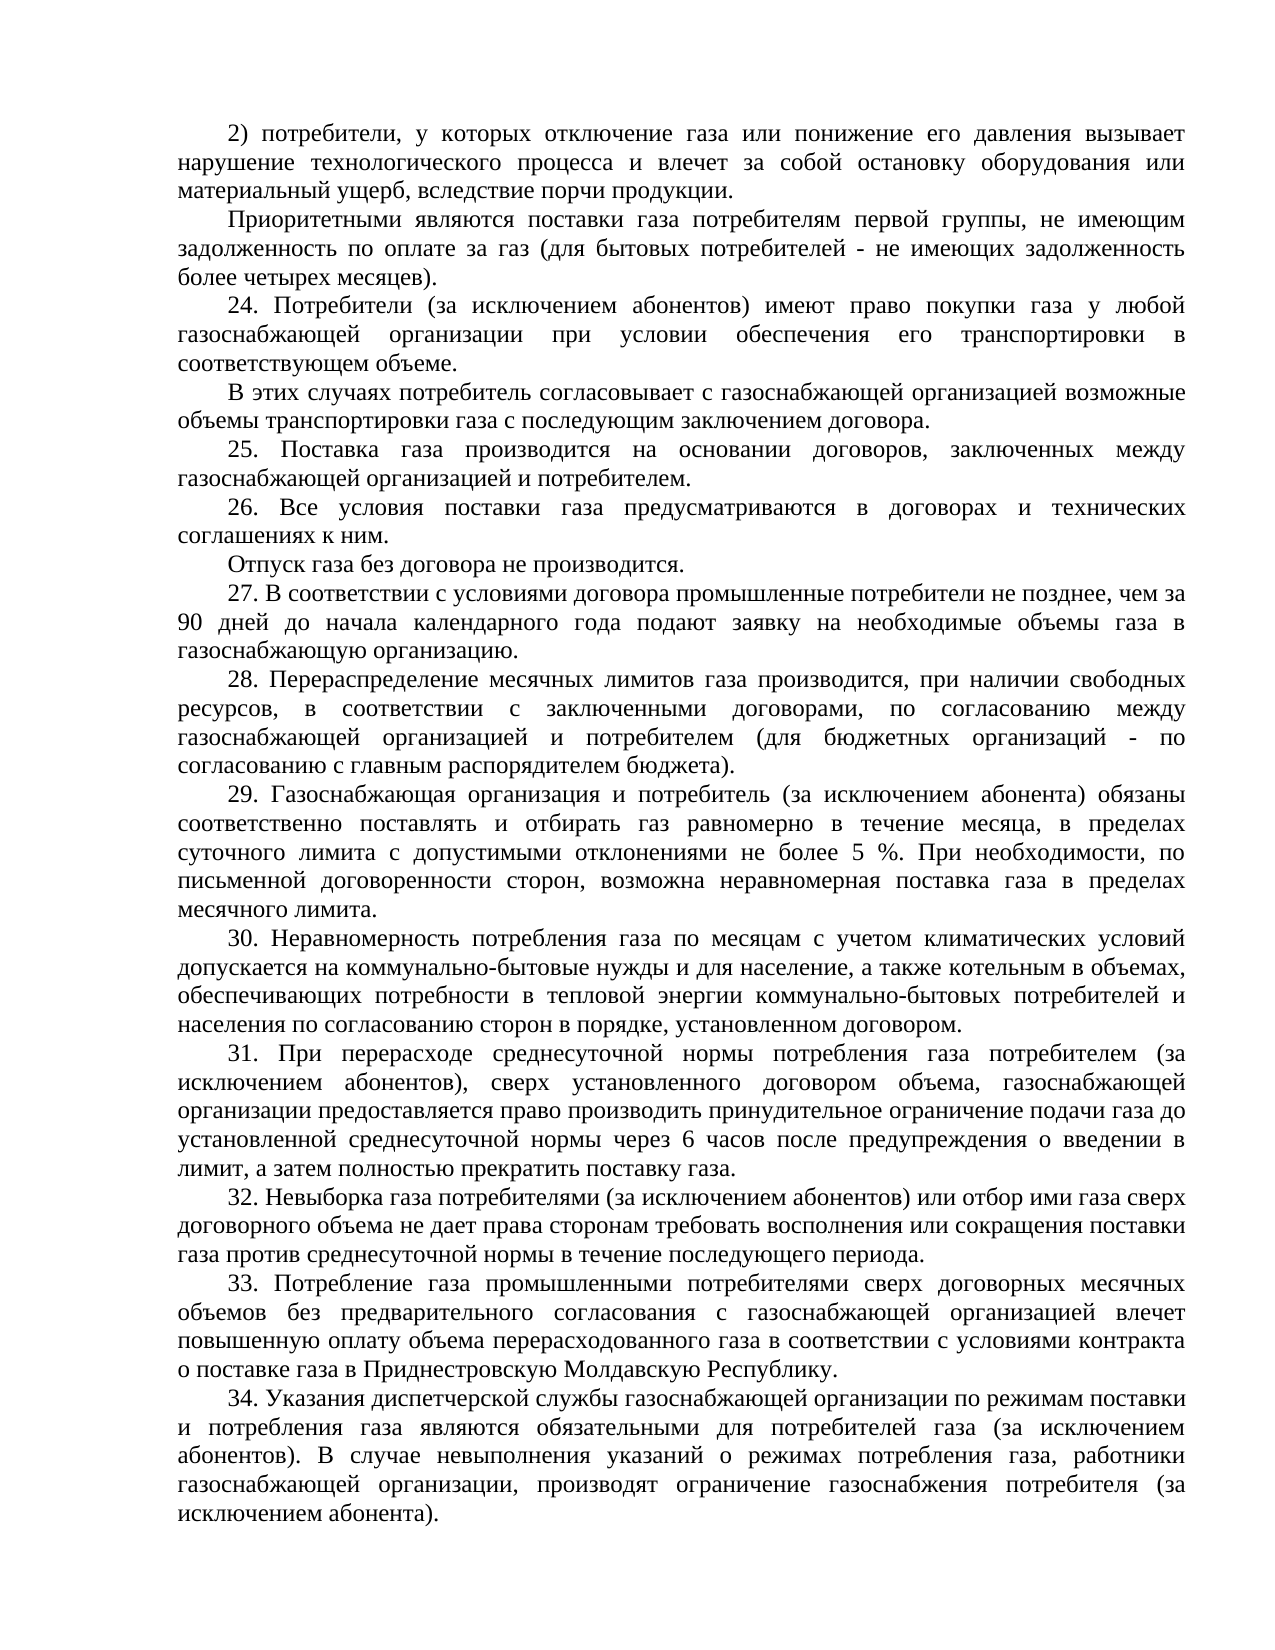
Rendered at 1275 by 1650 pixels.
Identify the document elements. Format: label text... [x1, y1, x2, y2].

text Приоритетными являются поставки газа потребителям первой группы, не имеющим задолженность по оплате за газ (для бытовых потребителей - не имеющих задолженность более четырех месяцев). [177, 204, 1186, 291]
text 24. Потребители (за исключением абонентов) имеют право покупки газа у любой газоснабжающей организации при условии обеспечения его транспортировки в соответствующем объеме. [177, 291, 1186, 377]
text 33. Потребление газа промышленными потребителями сверх договорных месячных объемов без предварительного согласования с газоснабжающей организацией влечет повышенную оплату объема перерасходованного газа в соответствии с условиями контракта о поставке газа в Приднестровскую Молдавскую Республику. [177, 1268, 1186, 1383]
text 28. Перераспределение месячных лимитов газа производится, при наличии свободных ресурсов, в соответствии с заключенными договорами, по согласованию между газоснабжающей организацией и потребителем (для бюджетных организаций - по согласованию с главным распорядителем бюджета). [177, 664, 1186, 779]
text 30. Неравномерность потребления газа по месяцам с учетом климатических условий допускается на коммунально-бытовые нужды и для население, а также котельным в объемах, обеспечивающих потребности в тепловой энергии коммунально-бытовых потребителей и населения по согласованию сторон в порядке, установленном договором. [177, 923, 1186, 1038]
text 32. Невыборка газа потребителями (за исключением абонентов) или отбор ими газа сверх договорного объема не дает права сторонам требовать восполнения или сокращения поставки газа против среднесуточной нормы в течение последующего периода. [177, 1182, 1186, 1268]
text 2) потребители, у которых отключение газа или понижение его давления вызывает нарушение технологического процесса и влечет за собой остановку оборудования или материальный ущерб, вследствие порчи продукции. [177, 118, 1186, 204]
text 34. Указания диспетчерской службы газоснабжающей организации по режимам поставки и потребления газа являются обязательными для потребителей газа (за исключением абонентов). В случае невыполнения указаний о режимах потребления газа, работники газоснабжающей организации, производят ограничение газоснабжения потребителя (за исключением абонента). [177, 1383, 1186, 1527]
text 25. Поставка газа производится на основании договоров, заключенных между газоснабжающей организацией и потребителем. [177, 434, 1186, 492]
text 31. При перерасходе среднесуточной нормы потребления газа потребителем (за исключением абонентов), сверх установленного договором объема, газоснабжающей организации предоставляется право производить принудительное ограничение подачи газа до установленной среднесуточной нормы через 6 часов после предупреждения о введении в лимит, а затем полностью прекратить поставку газа. [177, 1038, 1186, 1182]
text В этих случаях потребитель согласовывает с газоснабжающей организацией возможные объемы транспортировки газа с последующим заключением договора. [177, 377, 1186, 434]
text 27. В соответствии с условиями договора промышленные потребители не позднее, чем за 90 дней до начала календарного года подают заявку на необходимые объемы газа в газоснабжающую организацию. [177, 578, 1186, 664]
text 26. Все условия поставки газа предусматриваются в договорах и технических соглашениях к ним. [177, 492, 1186, 549]
text 29. Газоснабжающая организация и потребитель (за исключением абонента) обязаны соответственно поставлять и отбирать газ равномерно в течение месяца, в пределах суточного лимита с допустимыми отклонениями не более 5 %. При необходимости, по письменной договоренности сторон, возможна неравномерная поставка газа в пределах месячного лимита. [177, 779, 1186, 923]
text Отпуск газа без договора не производится. [177, 549, 1186, 578]
